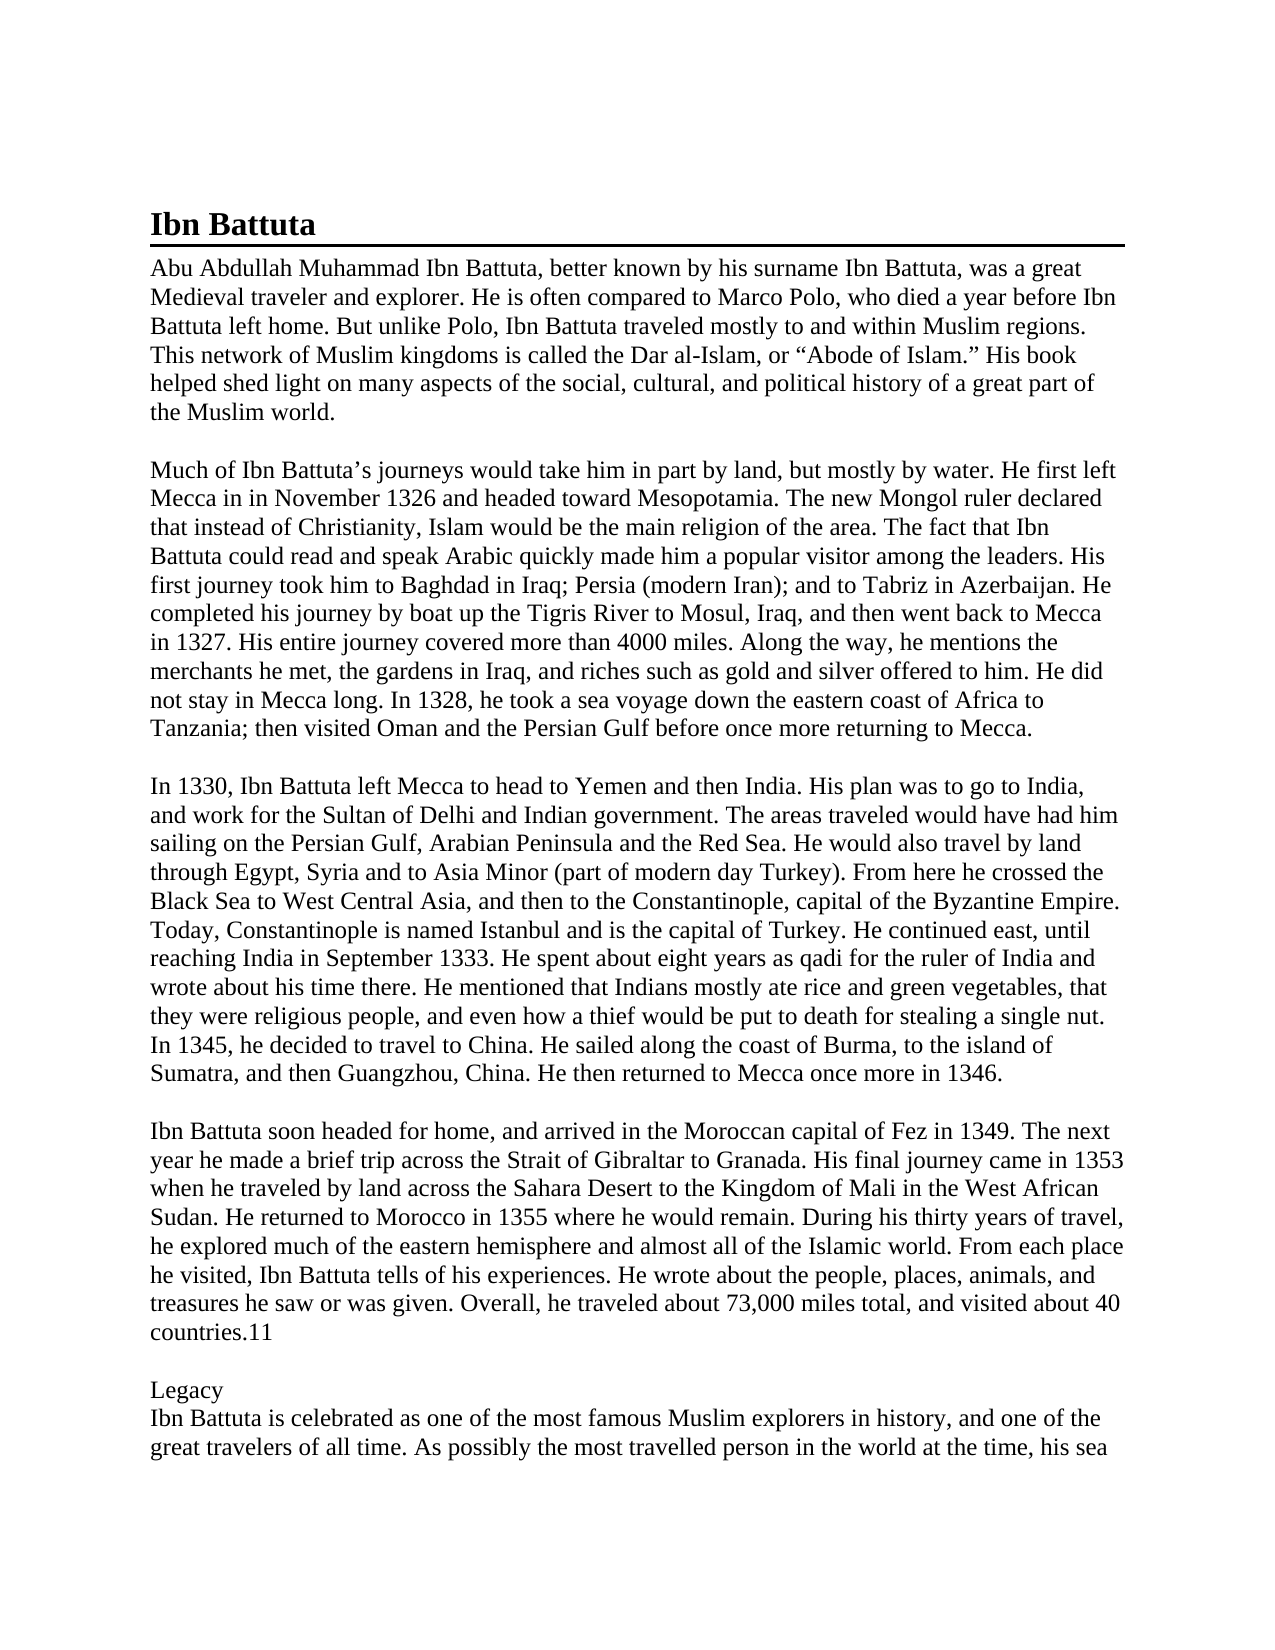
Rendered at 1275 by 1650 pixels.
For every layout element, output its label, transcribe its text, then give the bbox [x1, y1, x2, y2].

subtitle Ibn Battuta [150, 204, 1125, 244]
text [150, 1403, 1125, 1461]
text Legacy [150, 1375, 1125, 1403]
text In 1330, Ibn Battuta left Mecca to head to Yemen and then India. His plan was to go to India, and work for the Sultan of Delhi and Indian government. The areas traveled would have had him sailing on the Persian Gulf, Arabian Peninsula and the Red Sea. He would also travel by land through Egypt, Syria and to Asia Minor (part of modern day Turkey). From here he crossed the Black Sea to West Central Asia, and then to the Constantinople, capital of the Byzantine Empire. Today, Constantinople is named Istanbul and is the capital of Turkey. He continued east, until reaching India in September 1333. He spent about eight years as qadi for the ruler of India and wrote about his time there. He mentioned that Indians mostly ate rice and green vegetables, that they were religious people, and even how a thief would be put to death for stealing a single nut. In 1345, he decided to travel to China. He sailed along the coast of Burma, to the island of Sumatra, and then Guangzhou, China. He then returned to Mecca once more in 1346. [150, 771, 1125, 1087]
text Ibn Battuta soon headed for home, and arrived in the Moroccan capital of Fez in 1349. The next year he made a brief trip across the Strait of Gibraltar to Granada. His final journey came in 1353 when he traveled by land across the Sahara Desert to the Kingdom of Mali in the West African Sudan. He returned to Morocco in 1355 where he would remain. During his thirty years of travel, he explored much of the eastern hemisphere and almost all of the Islamic world. From each place he visited, Ibn Battuta tells of his experiences. He wrote about the people, places, animals, and treasures he saw or was given. Overall, he traveled about 73,000 miles total, and visited about 40 countries.11 [150, 1116, 1125, 1346]
text Much of Ibn Battuta’s journeys would take him in part by land, but mostly by water. He first left Mecca in in November 1326 and headed toward Mesopotamia. The new Mongol ruler declared that instead of Christianity, Islam would be the main religion of the area. The fact that Ibn Battuta could read and speak Arabic quickly made him a popular visitor among the leaders. His first journey took him to Baghdad in Iraq; Persia (modern Iran); and to Tabriz in Azerbaijan. He completed his journey by boat up the Tigris River to Mosul, Iraq, and then went back to Mecca in 1327. His entire journey covered more than 4000 miles. Along the way, he mentions the merchants he met, the gardens in Iraq, and riches such as gold and silver offered to him. He did not stay in Mecca long. In 1328, he took a sea voyage down the eastern coast of Africa to Tanzania; then visited Oman and the Persian Gulf before once more returning to Mecca. [150, 455, 1125, 742]
text Abu Abdullah Muhammad Ibn Battuta, better known by his surname Ibn Battuta, was a great Medieval traveler and explorer. He is often compared to Marco Polo, who died a year before Ibn Battuta left home. But unlike Polo, Ibn Battuta traveled mostly to and within Muslim regions. This network of Muslim kingdoms is called the Dar al-Islam, or “Abode of Islam.” His book helped shed light on many aspects of the social, cultural, and political history of a great part of the Muslim world. [150, 253, 1125, 426]
